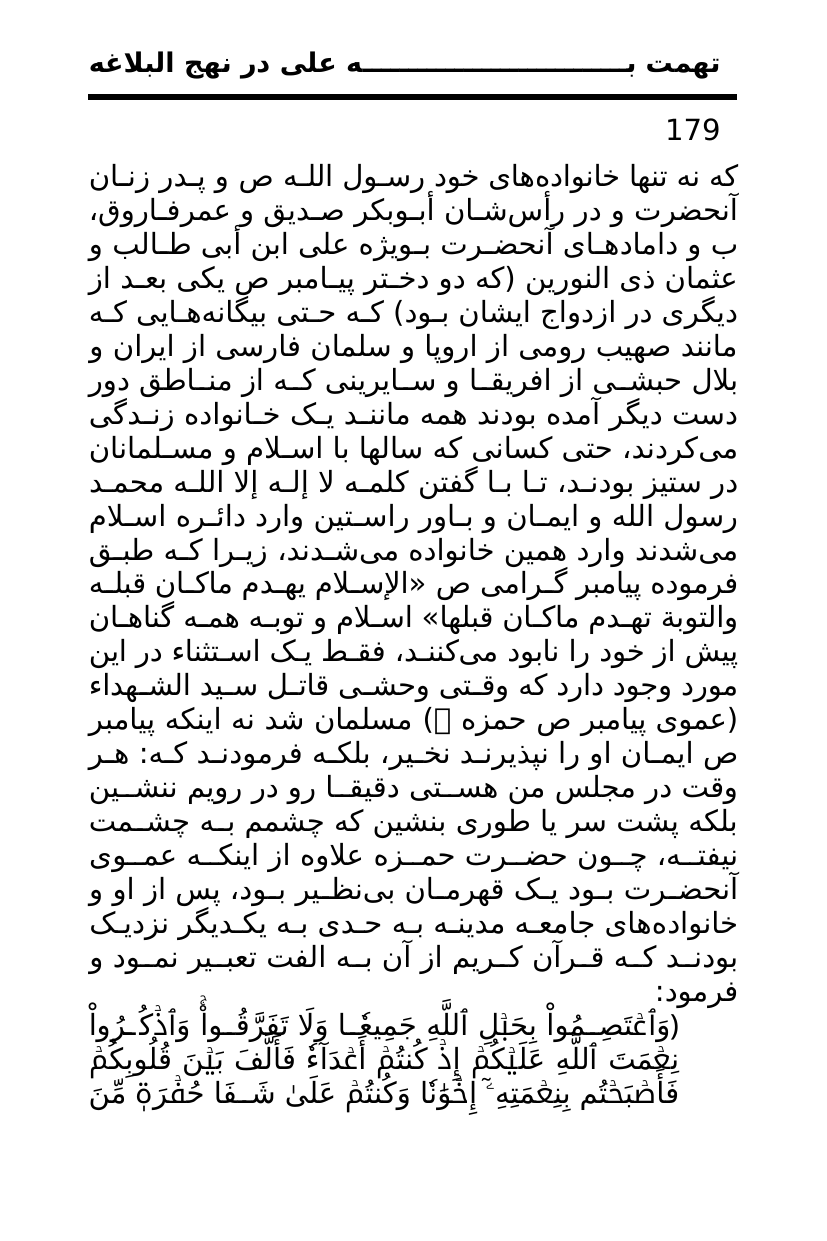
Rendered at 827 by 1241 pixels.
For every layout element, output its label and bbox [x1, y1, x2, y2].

text [89, 159, 738, 1008]
text [89, 1008, 679, 1110]
